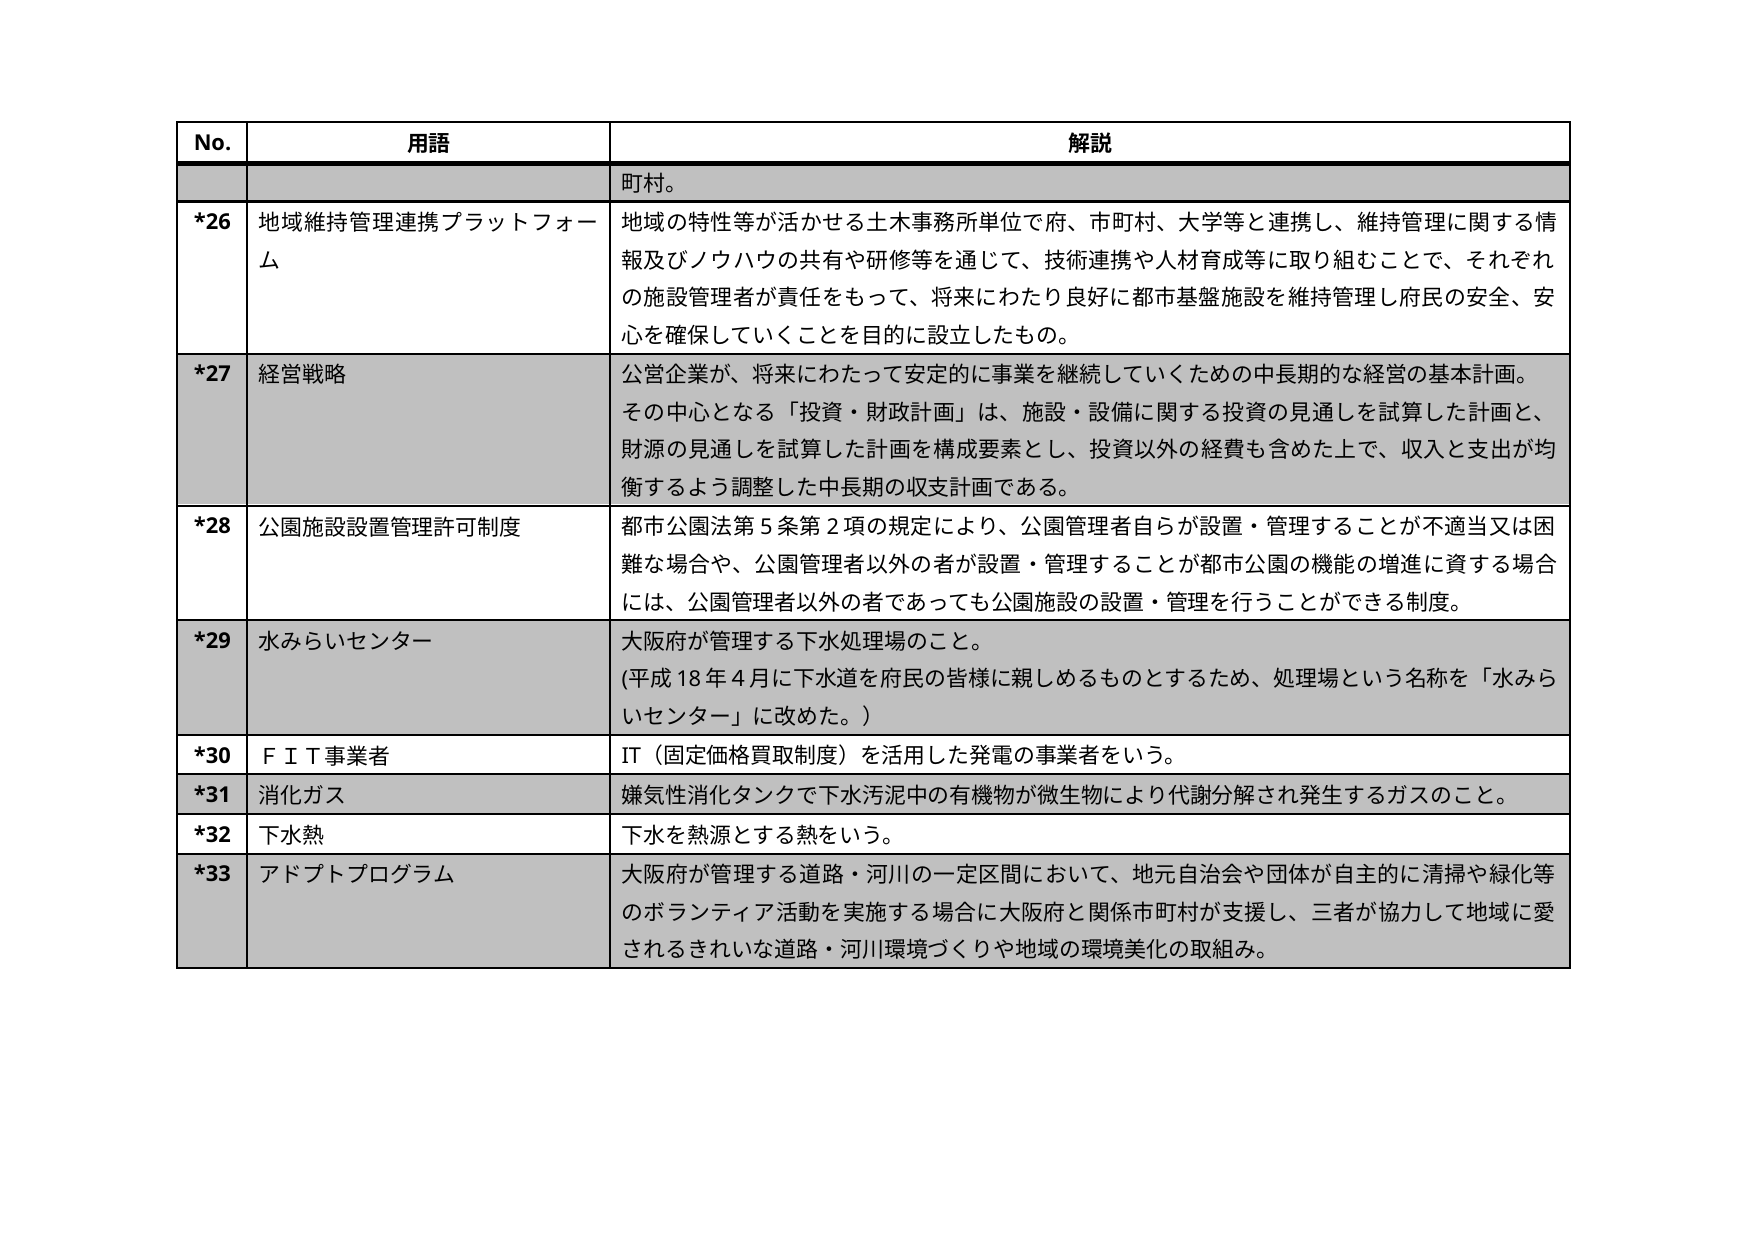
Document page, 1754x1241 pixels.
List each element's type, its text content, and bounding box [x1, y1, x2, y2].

table_cell *33 [178, 855, 246, 967]
table_cell *27 [178, 355, 246, 504]
table_cell 下水を熱源とする熱をいう。 [611, 815, 1569, 852]
table_cell 公園施設設置管理許可制度 [248, 507, 609, 619]
table_cell *30 [178, 736, 246, 773]
table_cell 大阪府が管理する下水処理場のこと。 (平成18年４月に下水道を府民の皆様に親しめるものとするため、処理場という名称を「水みらいセンター」に改めた。） [611, 621, 1569, 734]
table_cell 地域の特性等が活かせる土木事務所単位で府、市町村、大学等と連携し、維持管理に関する情報及びノウハウの共有や研修等を通じて、技術連携や人材育成等に取り組むことで、それぞれの施設管理者が責任をもって、将来にわたり良好に都市基盤施設を維持管理し府民の安全、安心を確保していくことを目的に設立したもの。 [611, 203, 1569, 352]
table_cell *28 [178, 507, 246, 619]
table_cell 地域維持管理連携プラットフォーム [248, 203, 609, 352]
table_cell 経営戦略 [248, 355, 609, 504]
table_cell *26 [178, 203, 246, 352]
table_cell 下水熱 [248, 815, 609, 852]
table_header No. [178, 123, 246, 161]
table_cell 消化ガス [248, 775, 609, 813]
table_cell IT（固定価格買取制度）を活用した発電の事業者をいう。 [611, 736, 1569, 773]
table_cell *29 [178, 621, 246, 734]
table_cell 水みらいセンター [248, 621, 609, 734]
table_cell ＦＩＴ事業者 [248, 736, 609, 773]
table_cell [611, 166, 1569, 200]
table_cell アドプトプログラム [248, 855, 609, 967]
table_cell 公営企業が、将来にわたって安定的に事業を継続していくための中長期的な経営の基本計画。 その中心となる「投資・財政計画」は、施設・設備に関する投資の見通しを試算した計画と、財源の見通しを試算した計画を構成要素とし、投資以外の経費も含めた上で、収入と支出が均衡するよう調整した中長期の収支計画である。 [611, 355, 1569, 504]
table_cell 助成制度 [248, 166, 609, 200]
table_cell *32 [178, 815, 246, 852]
table_cell 嫌気性消化タンクで下水汚泥中の有機物が微生物により代謝分解され発生するガスのこと。 [611, 775, 1569, 813]
table_cell *25 [178, 166, 246, 200]
table_header 用語 [248, 123, 609, 161]
table_cell 大阪府が管理する道路・河川の一定区間において、地元自治会や団体が自主的に清掃や緑化等のボランティア活動を実施する場合に大阪府と関係市町村が支援し、三者が協力して地域に愛されるきれいな道路・河川環境づくりや地域の環境美化の取組み。 [611, 855, 1569, 967]
table_cell *31 [178, 775, 246, 813]
table_header 解説 [611, 123, 1569, 161]
table_cell 都市公園法第5条第2項の規定により、公園管理者自らが設置・管理することが不適当又は困難な場合や、公園管理者以外の者が設置・管理することが都市公園の機能の増進に資する場合には、公園管理者以外の者であっても公園施設の設置・管理を行うことができる制度。 [611, 507, 1569, 619]
